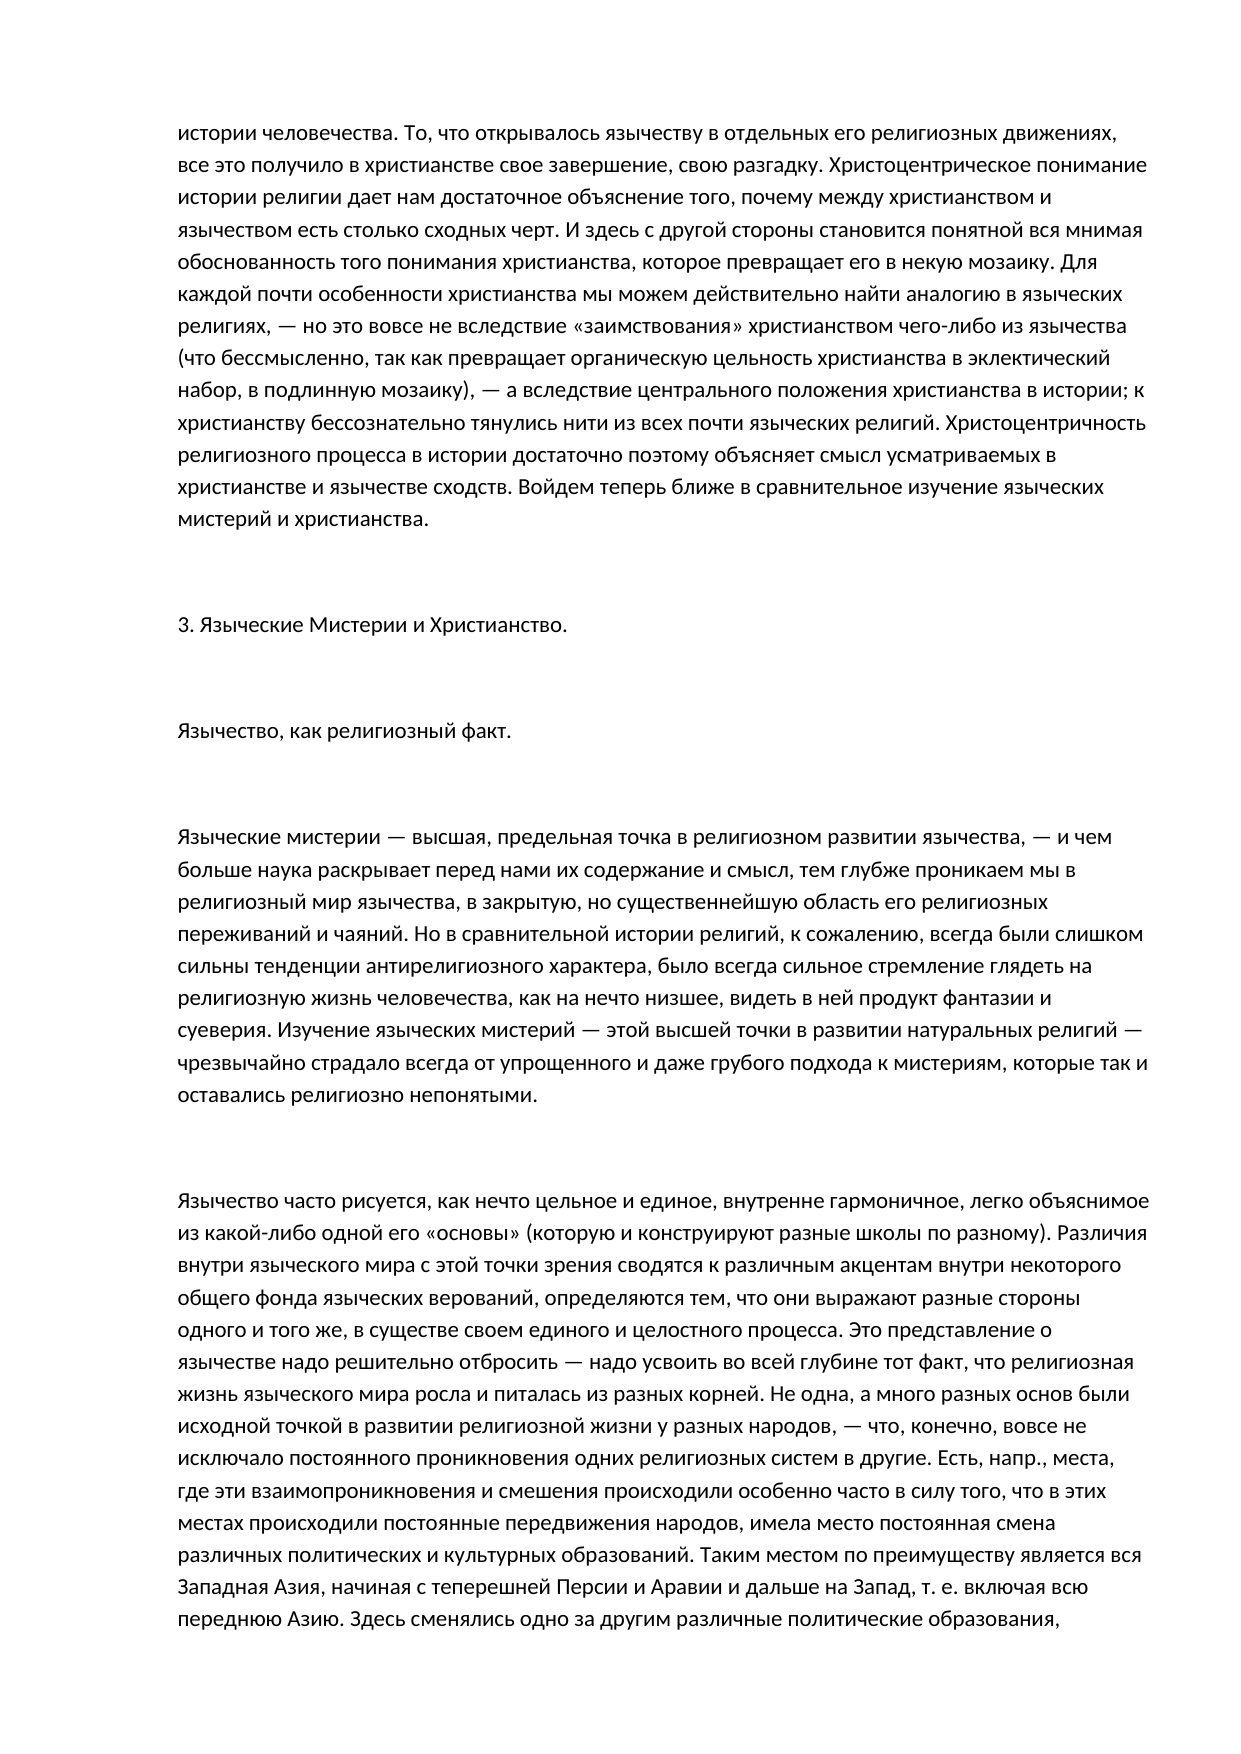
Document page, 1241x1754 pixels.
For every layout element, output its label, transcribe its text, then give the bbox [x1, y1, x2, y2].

text Язычество, как религиозный факт. [177, 716, 1152, 744]
text Языческие мистерии — высшая, предельная точка в религиозном развитии язычества, — и чем больше наука раскрывает перед нами их содержание и смысл, тем глубже проникаем мы в религиозный мир язычества, в закрытую, но существеннейшую область его религиозных переживаний и чаяний. Но в сравнительной истории религий, к сожалению, всегда были слишком сильны тенденции антирелигиозного характера, было всегда сильное стремление глядеть на религиозную жизнь человечества, как на нечто низшее, видеть в ней продукт фантазии и суеверия. Изучение языческих мистерий — этой высшей точки в развитии натуральных религий — чрезвычайно страдало всегда от упрощенного и даже грубого подхода к мистериям, которые так и оставались религиозно непонятыми. [177, 822, 1152, 1108]
text 3. Языческие Мистерии и Христианство. [177, 610, 1152, 638]
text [177, 1186, 1152, 1632]
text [177, 118, 1152, 532]
